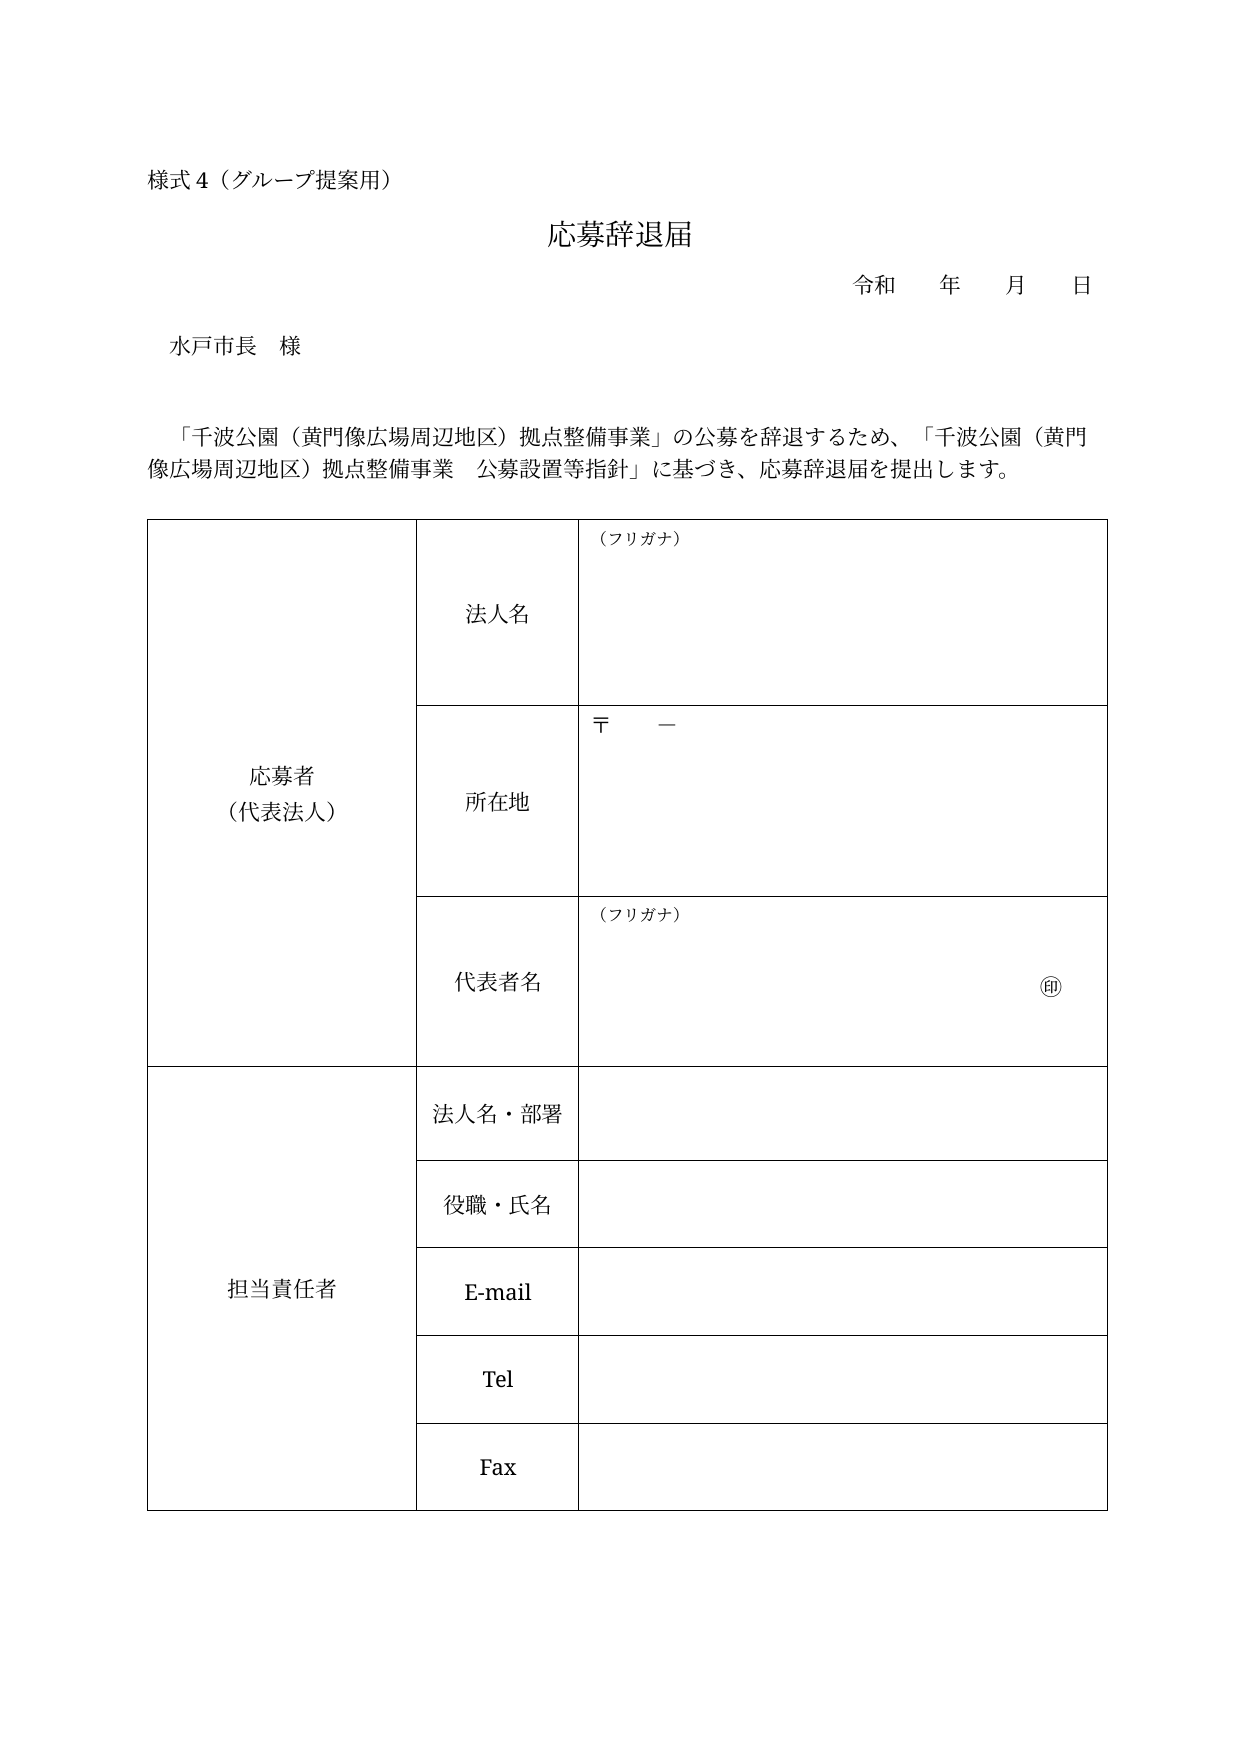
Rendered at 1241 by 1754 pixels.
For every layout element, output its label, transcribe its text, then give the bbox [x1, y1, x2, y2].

table_cell [579, 1161, 1107, 1247]
table_cell 担当責任者 [148, 1067, 416, 1510]
text 「千波公園（黄門像広場周辺地区）拠点整備事業」の公募を辞退するため、「千波公園（黄門像広場周辺地区）拠点整備事業 公募設置等指針」に基づき、応募辞退届を提出します。 [148, 420, 1092, 483]
table_cell 法人名・部署 [417, 1067, 578, 1160]
table_cell [579, 1248, 1107, 1335]
text 令和 年 月 日 [148, 268, 1092, 299]
table_header （フリガナ） [579, 520, 1107, 705]
text 応募辞退届 [148, 197, 1092, 268]
table_header 応募者 （代表法人） [148, 520, 416, 1066]
text 様式4（グループ提案用） [148, 161, 1092, 197]
table_cell 所在地 [417, 706, 578, 896]
table_cell Tel [417, 1336, 578, 1423]
table_cell Fax [417, 1424, 578, 1510]
table_cell [579, 1336, 1107, 1423]
table_cell E-mail [417, 1248, 578, 1335]
table_cell （フリガナ） ㊞ [579, 897, 1107, 1066]
table_cell 〒 － [579, 706, 1107, 896]
table_cell [579, 1067, 1107, 1160]
table_cell 役職・氏名 [417, 1161, 578, 1247]
table_cell 代表者名 [417, 897, 578, 1066]
table_cell [579, 1424, 1107, 1510]
text 水戸市長 様 [148, 329, 1092, 361]
table_header 法人名 [417, 520, 578, 705]
